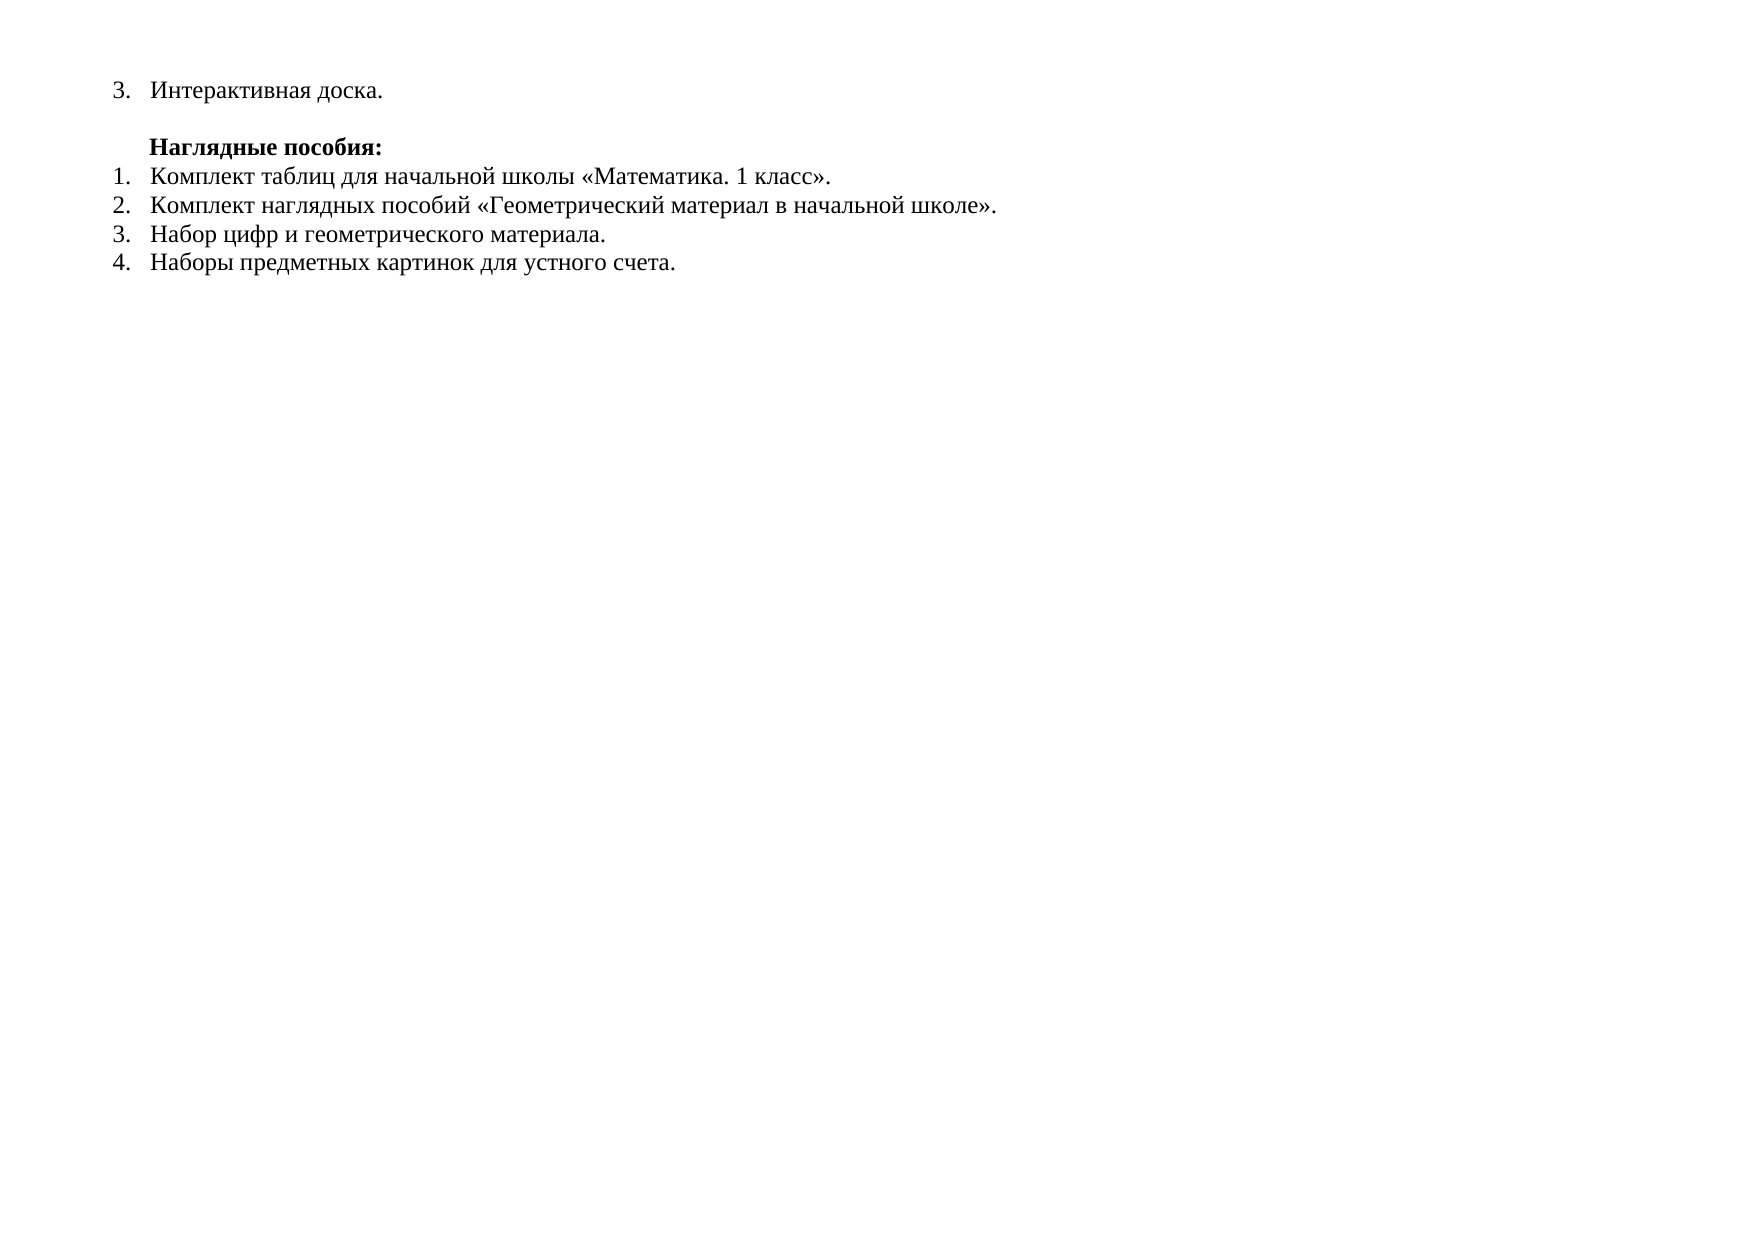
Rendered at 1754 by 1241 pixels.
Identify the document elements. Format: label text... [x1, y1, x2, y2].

text Наглядные пособия: [75, 132, 1679, 161]
list Набор цифр и геометрического материала. [112, 219, 1679, 247]
list Комплект таблиц для начальной школы «Математика. 1 класс». [112, 161, 1679, 190]
list Интерактивная доска. [112, 75, 1679, 104]
list Наборы предметных картинок для устного счета. [112, 247, 1679, 276]
list Комплект наглядных пособий «Геометрический материал в начальной школе». [112, 190, 1679, 219]
